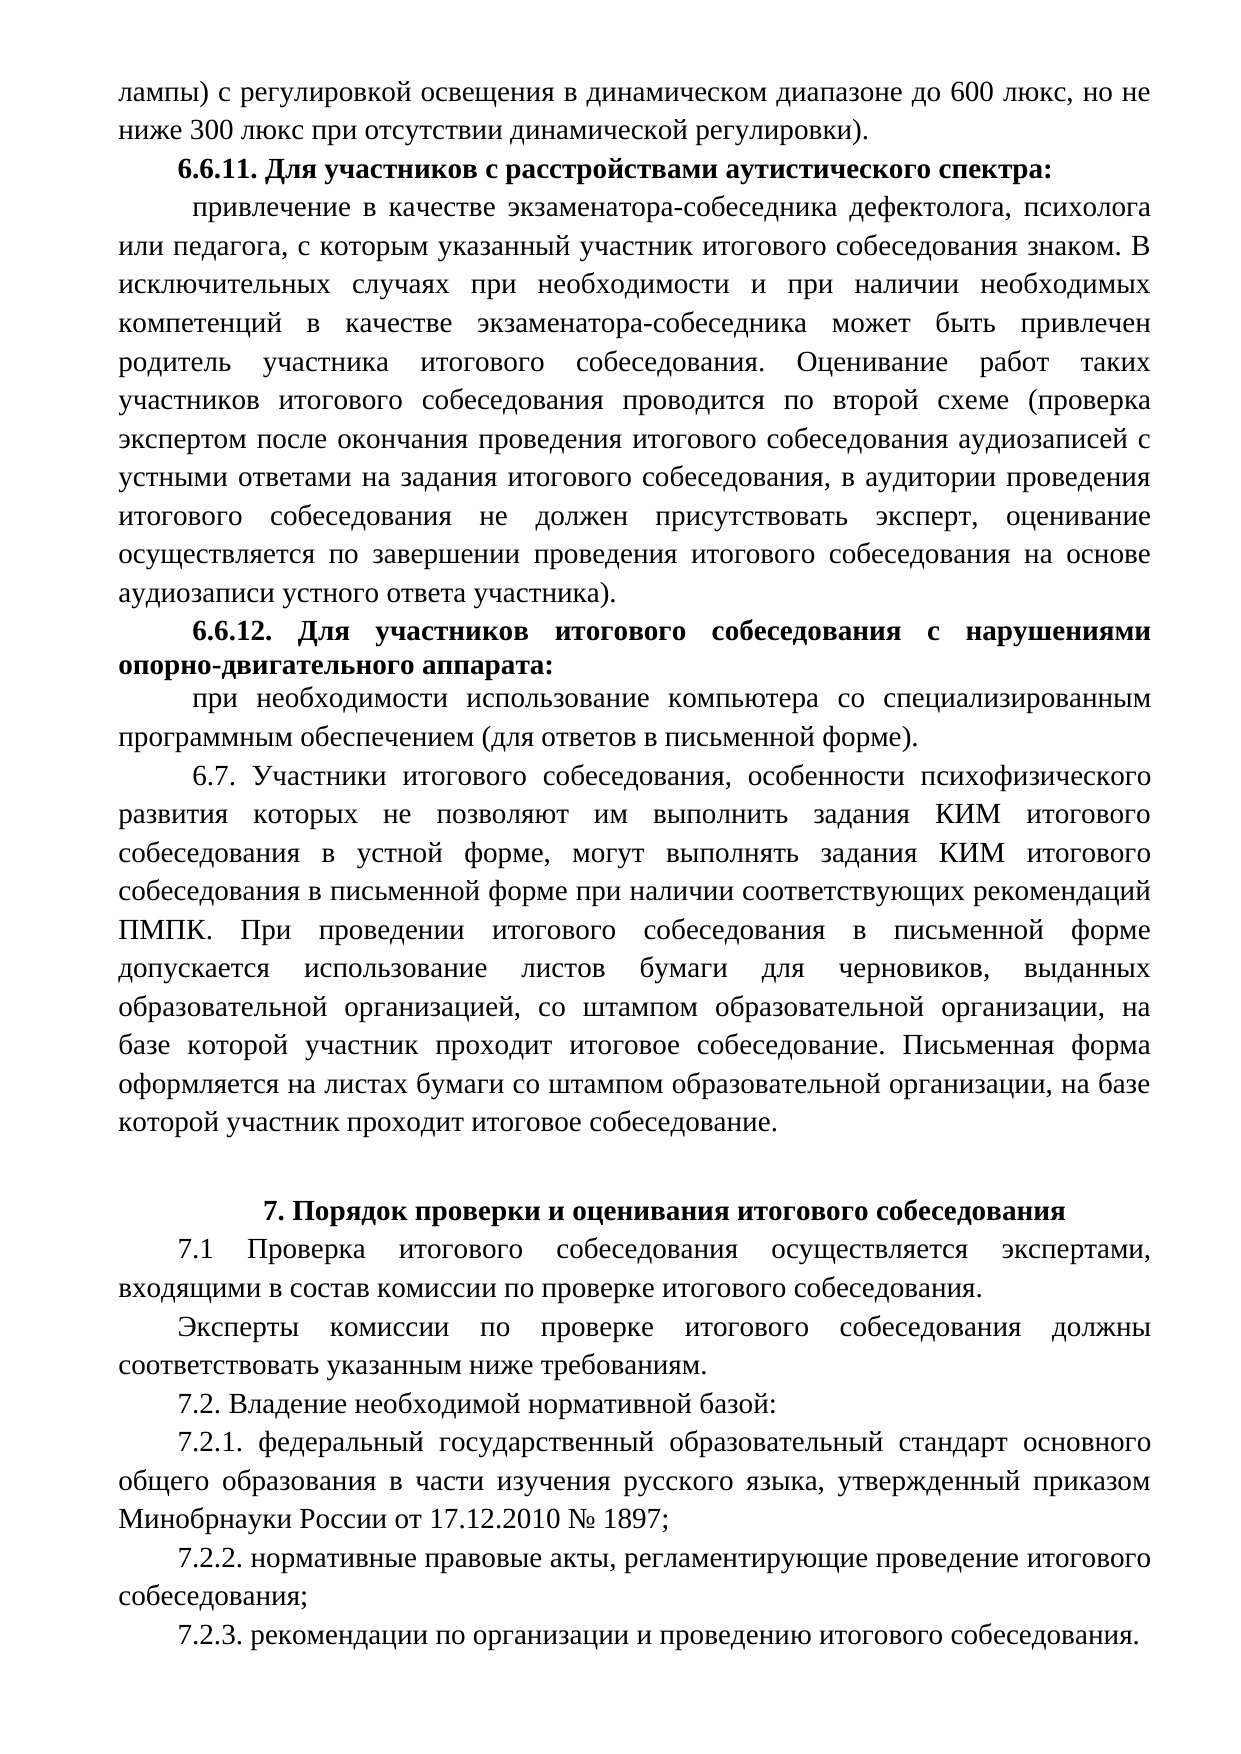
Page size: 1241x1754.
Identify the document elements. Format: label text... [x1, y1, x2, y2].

text 7.2.2. нормативные правовые акты, регламентирующие проведение итогового собеседования; [118, 1540, 1152, 1612]
list 6.7. Участники итогового собеседования, особенности психофизического развития которых не позволяют им выполнить задания КИМ итогового собеседования в устной форме, могут выполнять задания КИМ итогового собеседования в письменной форме при наличии соответствующих рекомендаций ПМПК. При проведении итогового собеседования в письменной форме допускается использование листов бумаги для черновиков, выданных образовательной организацией, со штампом образовательной организации, на базе которой участник проходит итоговое собеседование. Письменная форма оформляется на листах бумаги со штампом образовательной организации, на базе которой участник проходит итоговое собеседование. [118, 758, 1152, 1138]
text 7.2.1. федеральный государственный образовательный стандарт основного общего образования в части изучения русского языка, утвержденный приказом Минобрнауки России от 17.12.2010 № 1897; [118, 1424, 1152, 1535]
text 7.2. Владение необходимой нормативной базой: [118, 1386, 1152, 1419]
text 7.1 Проверка итогового собеседования осуществляется экспертами, входящими в состав комиссии по проверке итогового собеседования. [118, 1232, 1152, 1304]
list 6.6.12. Для участников итогового собеседования с нарушениями опорно-двигательного аппарата: [118, 613, 1152, 681]
text Эксперты комиссии по проверке итогового собеседования должны соответствовать указанным ниже требованиям. [118, 1309, 1152, 1381]
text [118, 74, 1152, 146]
list привлечение в качестве экзаменатора-собеседника дефектолога, психолога или педагога, с которым указанный участник итогового собеседования знаком. В исключительных случаях при необходимости и при наличии необходимых компетенций в качестве экзаменатора-собеседника может быть привлечен родитель участника итогового собеседования. Оценивание работ таких участников итогового собеседования проводится по второй схеме (проверка экспертом после окончания проведения итогового собеседования аудиозаписей с устными ответами на задания итогового собеседования, в аудитории проведения итогового собеседования не должен присутствовать эксперт, оценивание осуществляется по завершении проведения итогового собеседования на основе аудиозаписи устного ответа участника). [118, 189, 1152, 608]
list при необходимости использование компьютера со специализированным программным обеспечением (для ответов в письменной форме). [118, 681, 1152, 753]
subtitle 7. Порядок проверки и оценивания итогового собеседования [118, 1193, 1152, 1227]
text 7.2.3. рекомендации по организации и проведению итогового собеседования. [118, 1617, 1152, 1651]
text 6.6.11. Для участников с расстройствами аутистического спектра: [118, 151, 1152, 184]
